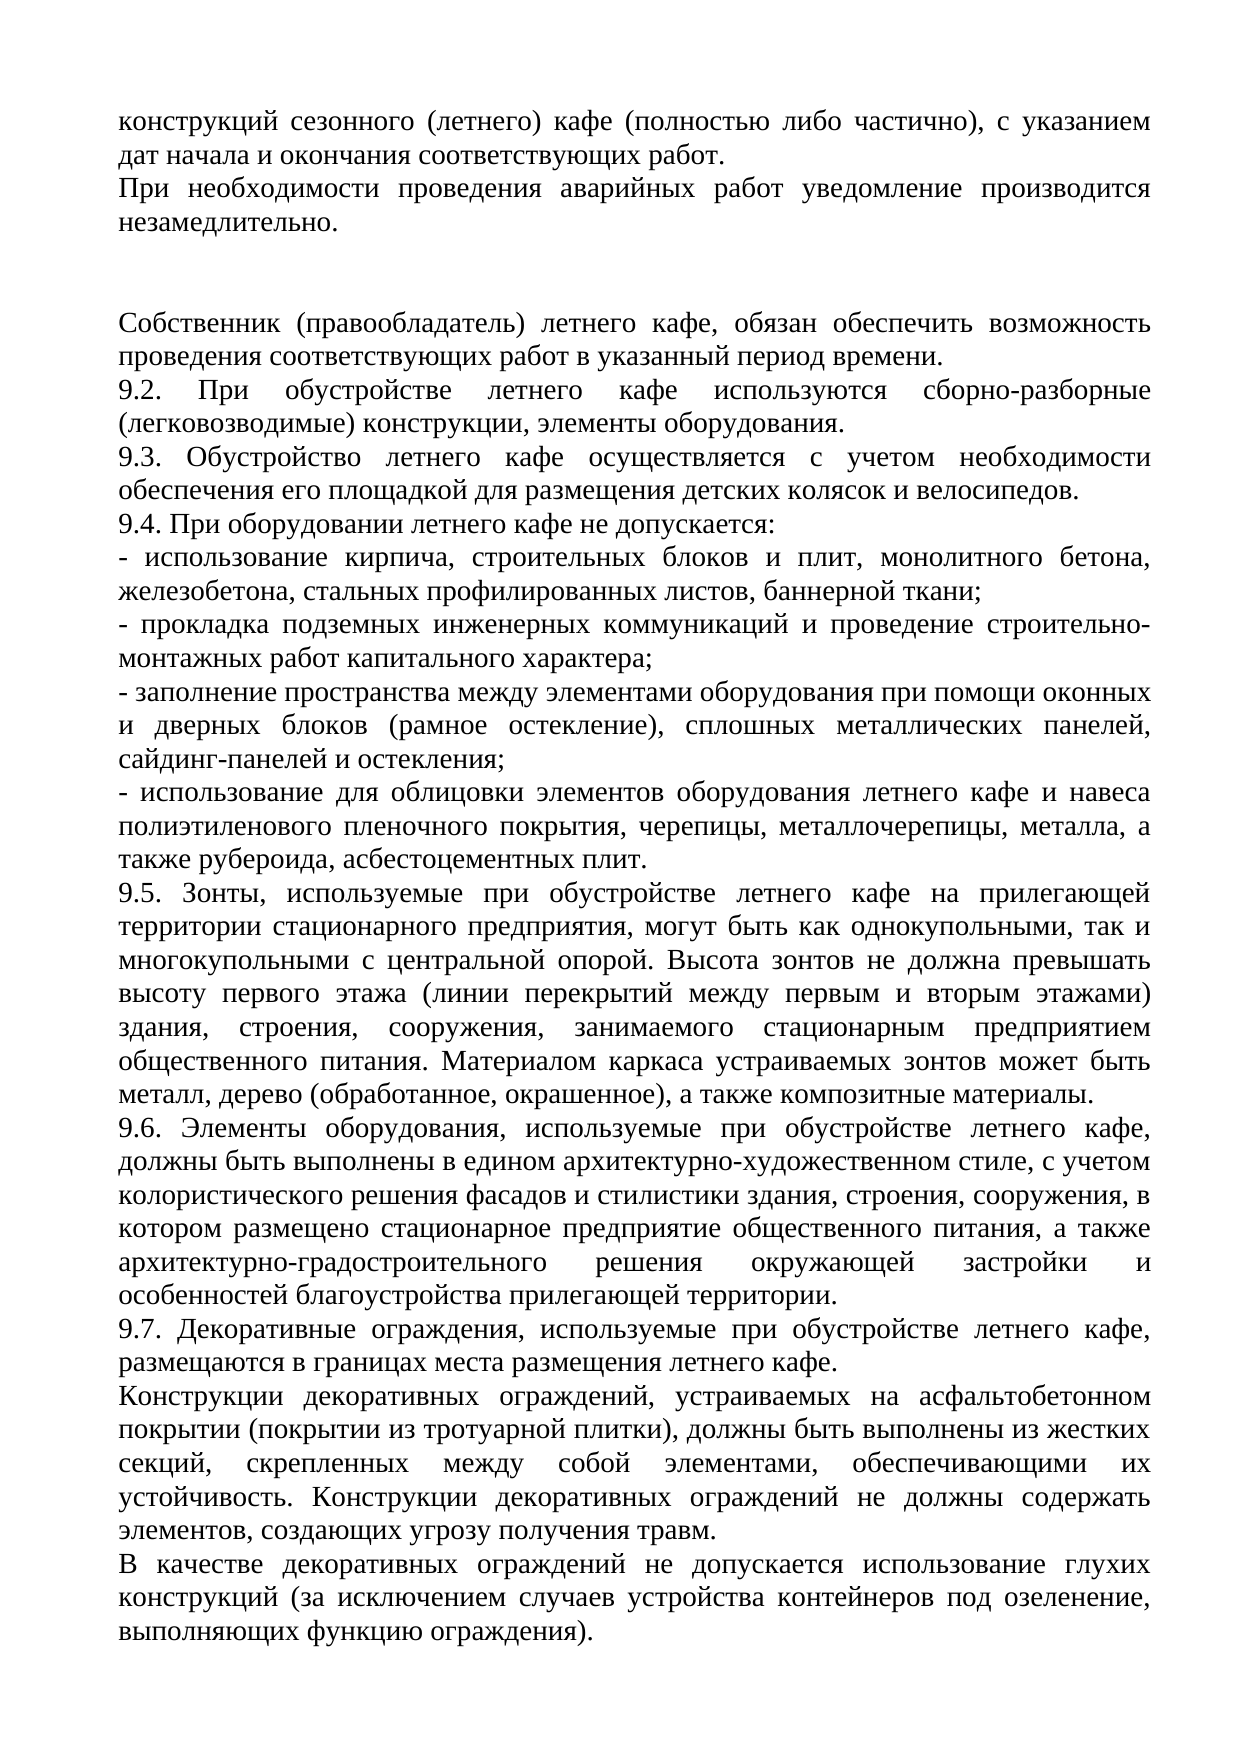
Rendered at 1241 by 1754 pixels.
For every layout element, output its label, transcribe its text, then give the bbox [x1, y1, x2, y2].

text При необходимости проведения аварийных работ уведомление производится незамедлительно. [118, 171, 1152, 238]
text - прокладка подземных инженерных коммуникаций и проведение строительно-монтажных работ капитального характера; [118, 607, 1152, 674]
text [118, 103, 1152, 171]
text 9.4. При оборудовании летнего кафе не допускается: [118, 506, 1152, 539]
text - использование кирпича, строительных блоков и плит, монолитного бетона, железобетона, стальных профилированных листов, баннерной ткани; [118, 539, 1152, 607]
text 9.6. Элементы оборудования, используемые при обустройстве летнего кафе, должны быть выполнены в едином архитектурно-художественном стиле, с учетом колористического решения фасадов и стилистики здания, строения, сооружения, в котором размещено стационарное предприятие общественного питания, а также архитектурно-градостроительного решения окружающей застройки и особенностей благоустройства прилегающей территории. [118, 1110, 1152, 1311]
text В качестве декоративных ограждений не допускается использование глухих конструкций (за исключением случаев устройства контейнеров под озеленение, выполняющих функцию ограждения). [118, 1546, 1152, 1646]
text 9.2. При обустройстве летнего кафе используются сборно-разборные (легковозводимые) конструкции, элементы оборудования. [118, 372, 1152, 439]
text - использование для облицовки элементов оборудования летнего кафе и навеса полиэтиленового пленочного покрытия, черепицы, металлочерепицы, металла, а также рубероида, асбестоцементных плит. [118, 774, 1152, 875]
text Конструкции декоративных ограждений, устраиваемых на асфальтобетонном покрытии (покрытии из тротуарной плитки), должны быть выполнены из жестких секций, скрепленных между собой элементами, обеспечивающими их устойчивость. Конструкции декоративных ограждений не должны содержать элементов, создающих угрозу получения травм. [118, 1378, 1152, 1546]
text - заполнение пространства между элементами оборудования при помощи оконных и дверных блоков (рамное остекление), сплошных металлических панелей, сайдинг-панелей и остекления; [118, 674, 1152, 774]
text 9.7. Декоративные ограждения, используемые при обустройстве летнего кафе, размещаются в границах места размещения летнего кафе. [118, 1311, 1152, 1378]
text 9.3. Обустройство летнего кафе осуществляется с учетом необходимости обеспечения его площадкой для размещения детских колясок и велосипедов. [118, 439, 1152, 506]
text 9.5. Зонты, используемые при обустройстве летнего кафе на прилегающей территории стационарного предприятия, могут быть как однокупольными, так и многокупольными с центральной опорой. Высота зонтов не должна превышать высоту первого этажа (линии перекрытий между первым и вторым этажами) здания, строения, сооружения, занимаемого стационарным предприятием общественного питания. Материалом каркаса устраиваемых зонтов может быть металл, дерево (обработанное, окрашенное), а также композитные материалы. [118, 875, 1152, 1110]
text Собственник (правообладатель) летнего кафе, обязан обеспечить возможность проведения соответствующих работ в указанный период времени. [118, 305, 1152, 372]
